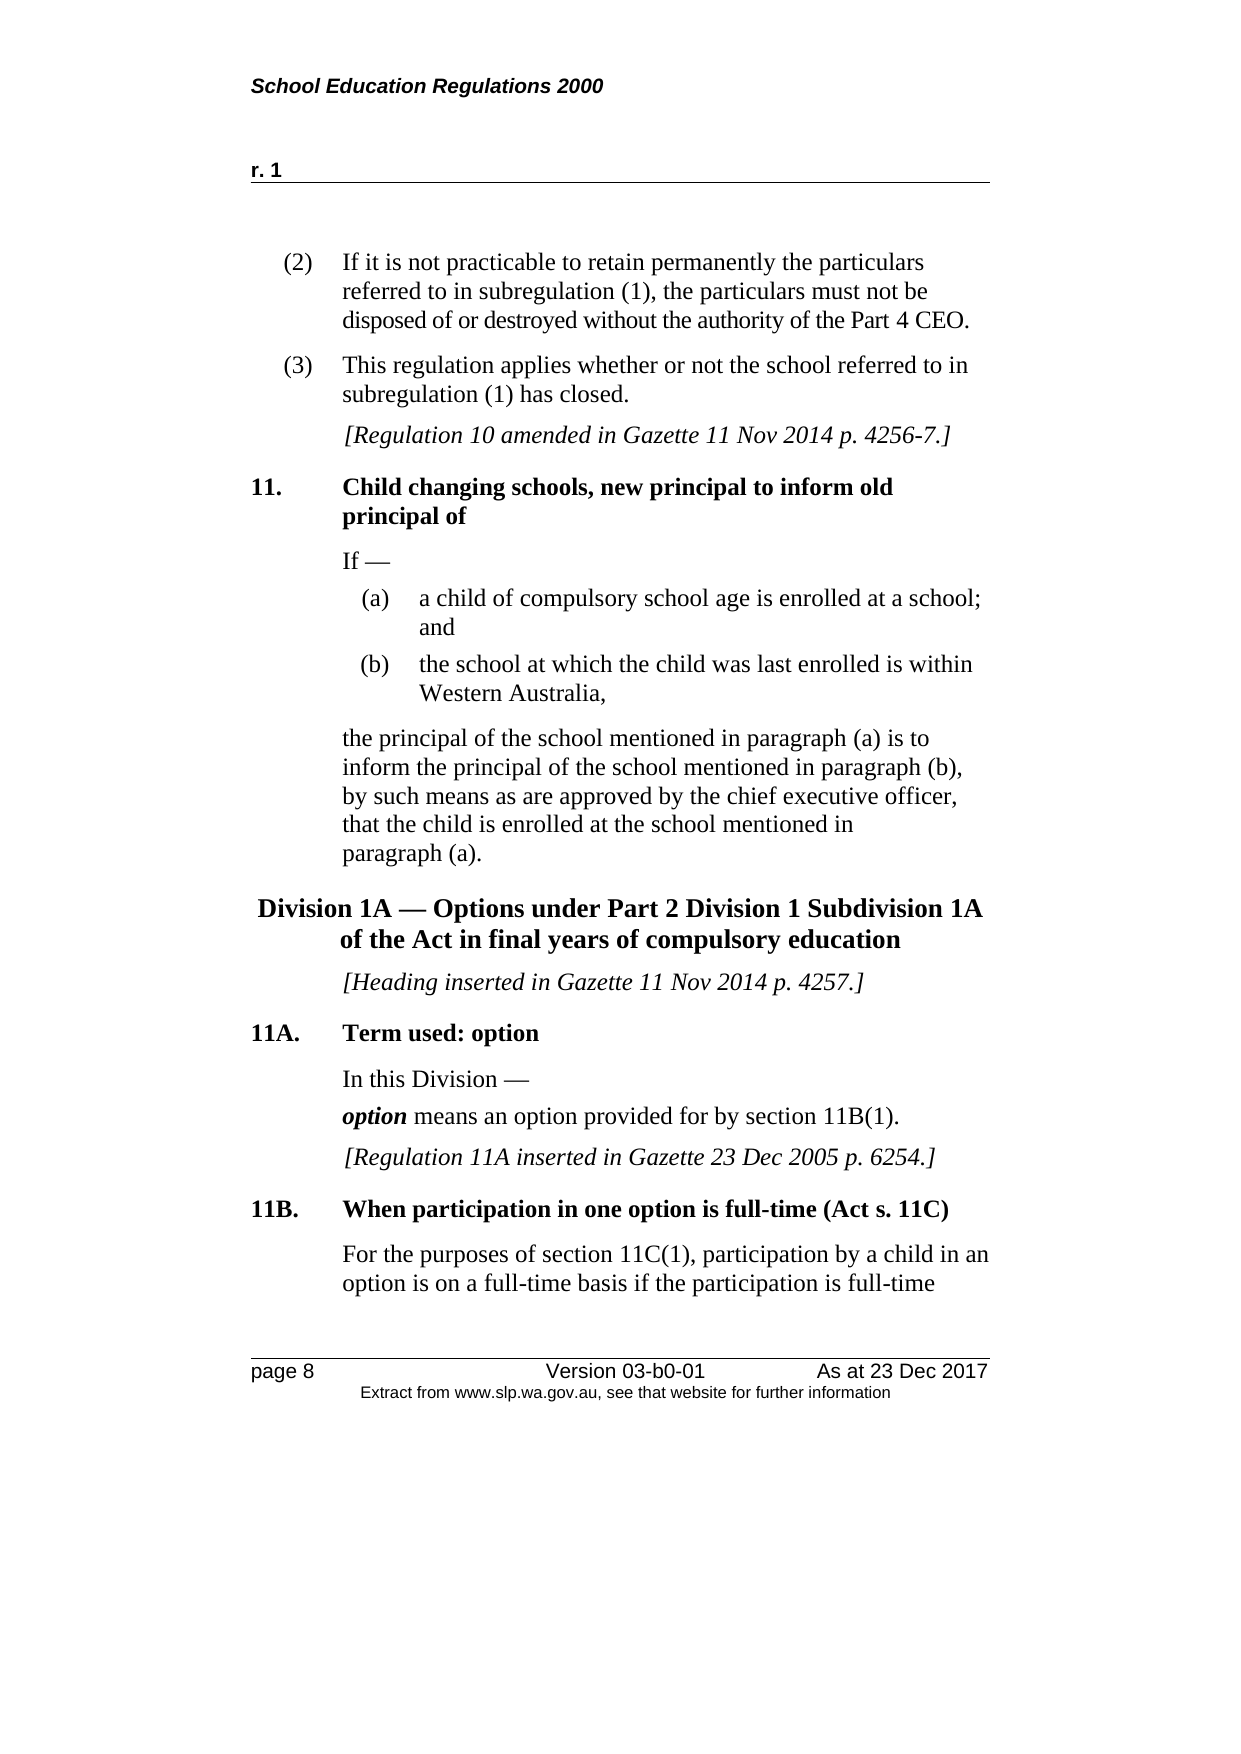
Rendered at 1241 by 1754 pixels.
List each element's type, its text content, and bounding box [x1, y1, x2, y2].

text (b) the school at which the child was last enrolled is within , [251, 649, 990, 707]
text (3) This regulation applies whether or not the school referred to in subregulation (1) has closed. [251, 350, 990, 408]
subtitle Division 1A — Options under Part 2 Division 1 Subdivision 1A of the Act in final years of compulsory education [251, 892, 990, 954]
text In this Division — [251, 1064, 990, 1093]
subtitle 11A. Term used: option [251, 1018, 990, 1047]
text [Regulation 11A inserted in Gazette 23 Dec 2005 p. 6254.] [251, 1142, 990, 1171]
text If — [251, 546, 990, 575]
text (a) a child of compulsory school age is enrolled at a school; and [251, 583, 990, 641]
subtitle [Heading inserted in Gazette 11 Nov 2014 p. 4257.] [251, 967, 990, 996]
text the principal of the school mentioned in paragraph (a) is to inform the principal of the school mentioned in paragraph (b), by such means as are approved by the chief executive officer, that the child is enrolled at the school mentioned in paragraph (a). [251, 723, 990, 867]
subtitle 11B. When participation in one option is full-time (Act s. 11C) [251, 1194, 990, 1223]
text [251, 1239, 990, 1297]
text option means an option provided for by section 11B(1). [251, 1101, 990, 1130]
subtitle 11. Child changing schools, new principal to inform old principal of [251, 472, 990, 529]
text [Regulation 10 amended in Gazette 11 Nov 2014 p. 4256-7.] [251, 420, 990, 449]
text (2) If it is not practicable to retain permanently the particulars referred to in subregulation (1), the particulars must not be disposed of or destroyed without the authority of the Part 4 CEO. [251, 247, 990, 334]
